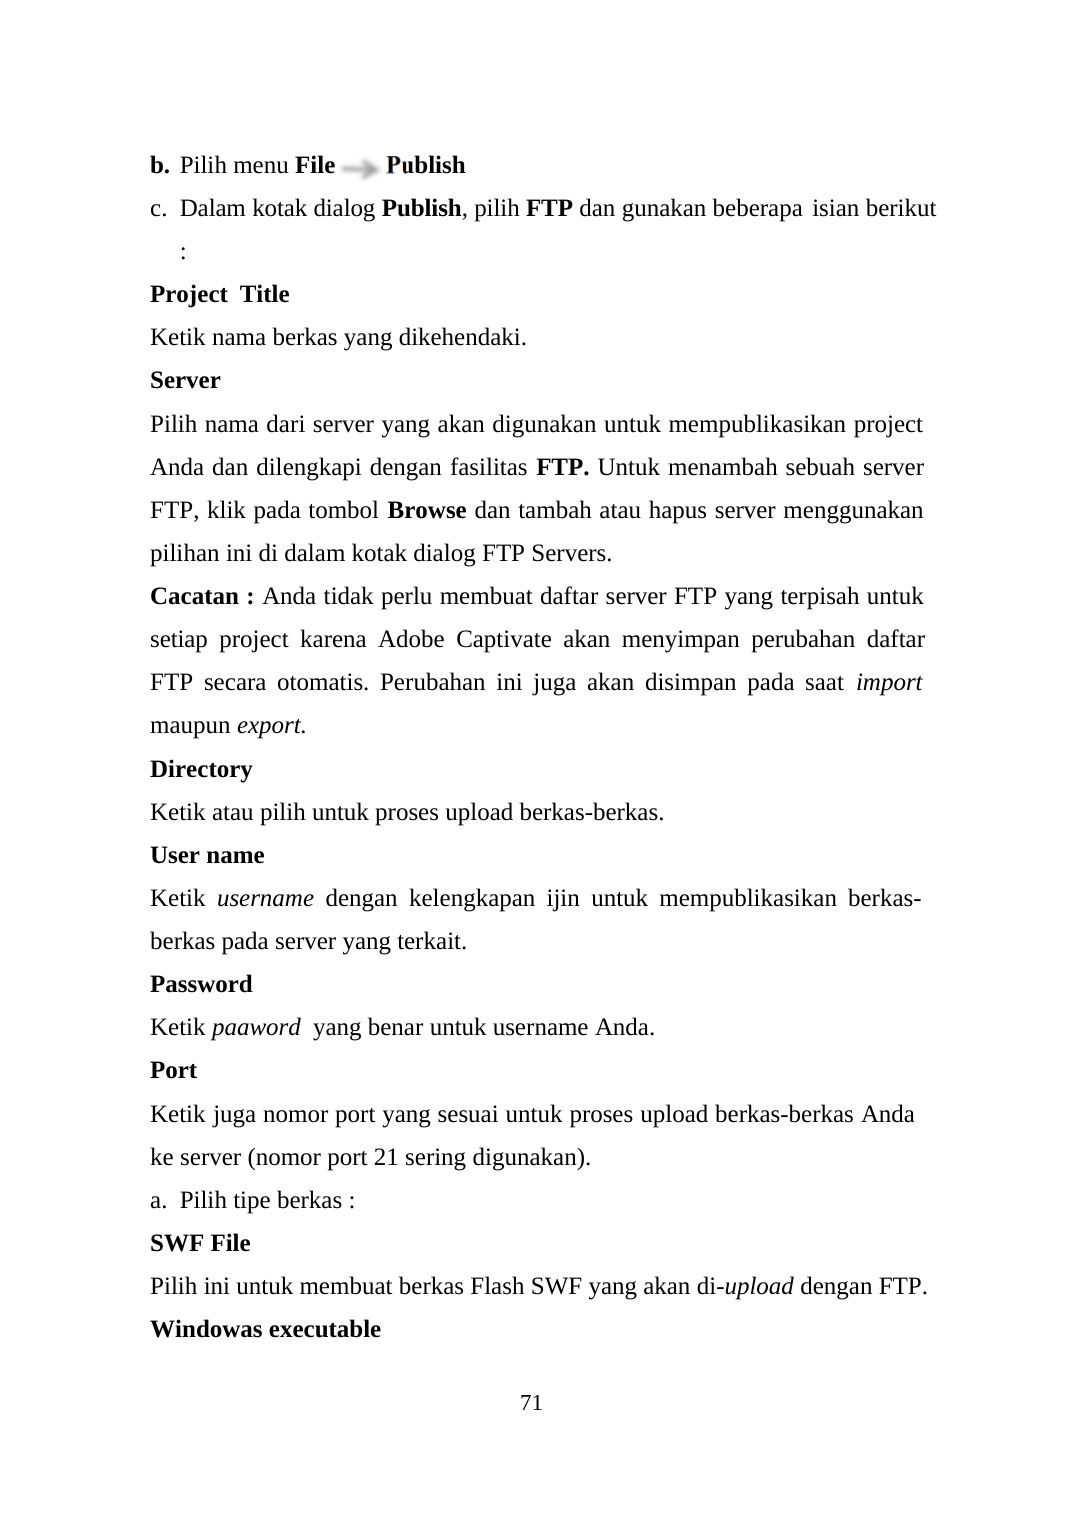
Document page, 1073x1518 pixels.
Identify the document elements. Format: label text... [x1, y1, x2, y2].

subtitle Directory [150, 754, 1073, 782]
list Pilih tipe berkas : [150, 1185, 1073, 1214]
list Pilih menu File Publish [407, 150, 1073, 179]
text Ketik paaword yang benar untuk username Anda. [150, 1012, 1073, 1041]
subtitle Windowas executable [150, 1314, 1073, 1343]
text Pilih nama dari server yang akan digunakan untuk mempublikasikan project Anda dan dilengkapi dengan fasilitas FTP. Untuk menambah sebuah server FTP, klik pada tombol Browse dan tambah atau hapus server menggunakan pilihan ini di dalam kotak dialog FTP Servers. [150, 409, 924, 567]
subtitle SWF File [150, 1228, 1073, 1257]
list Pilih menu File Publish [150, 150, 335, 179]
subtitle Project Title [150, 279, 1073, 308]
subtitle User name [150, 840, 1073, 869]
subtitle Server [150, 365, 1073, 394]
text Ketik nama berkas yang dikehendaki. [150, 322, 1073, 351]
text : [179, 236, 1073, 265]
text Pilih ini untuk membuat berkas Flash SWF yang akan di-upload dengan FTP. [150, 1271, 1073, 1300]
subtitle Port [150, 1055, 1073, 1084]
picture [335, 145, 407, 196]
text Ketik username dengan kelengkapan ijin untuk mempublikasikan berkas- berkas pada server yang terkait. [150, 883, 924, 955]
subtitle Password [150, 969, 1073, 998]
text Cacatan : Anda tidak perlu membuat daftar server FTP yang terpisah untuk setiap project karena Adobe Captivate akan menyimpan perubahan daftar FTP secara otomatis. Perubahan ini juga akan disimpan pada saat import maupun export. [150, 581, 925, 739]
text Ketik atau pilih untuk proses upload berkas-berkas. [150, 797, 1073, 825]
list Dalam kotak dialog Publish, pilih FTP dan gunakan beberapa isian berikut [150, 193, 1073, 222]
text Ketik juga nomor port yang sesuai untuk proses upload berkas-berkas Anda ke server (nomor port 21 sering digunakan). [150, 1099, 925, 1171]
